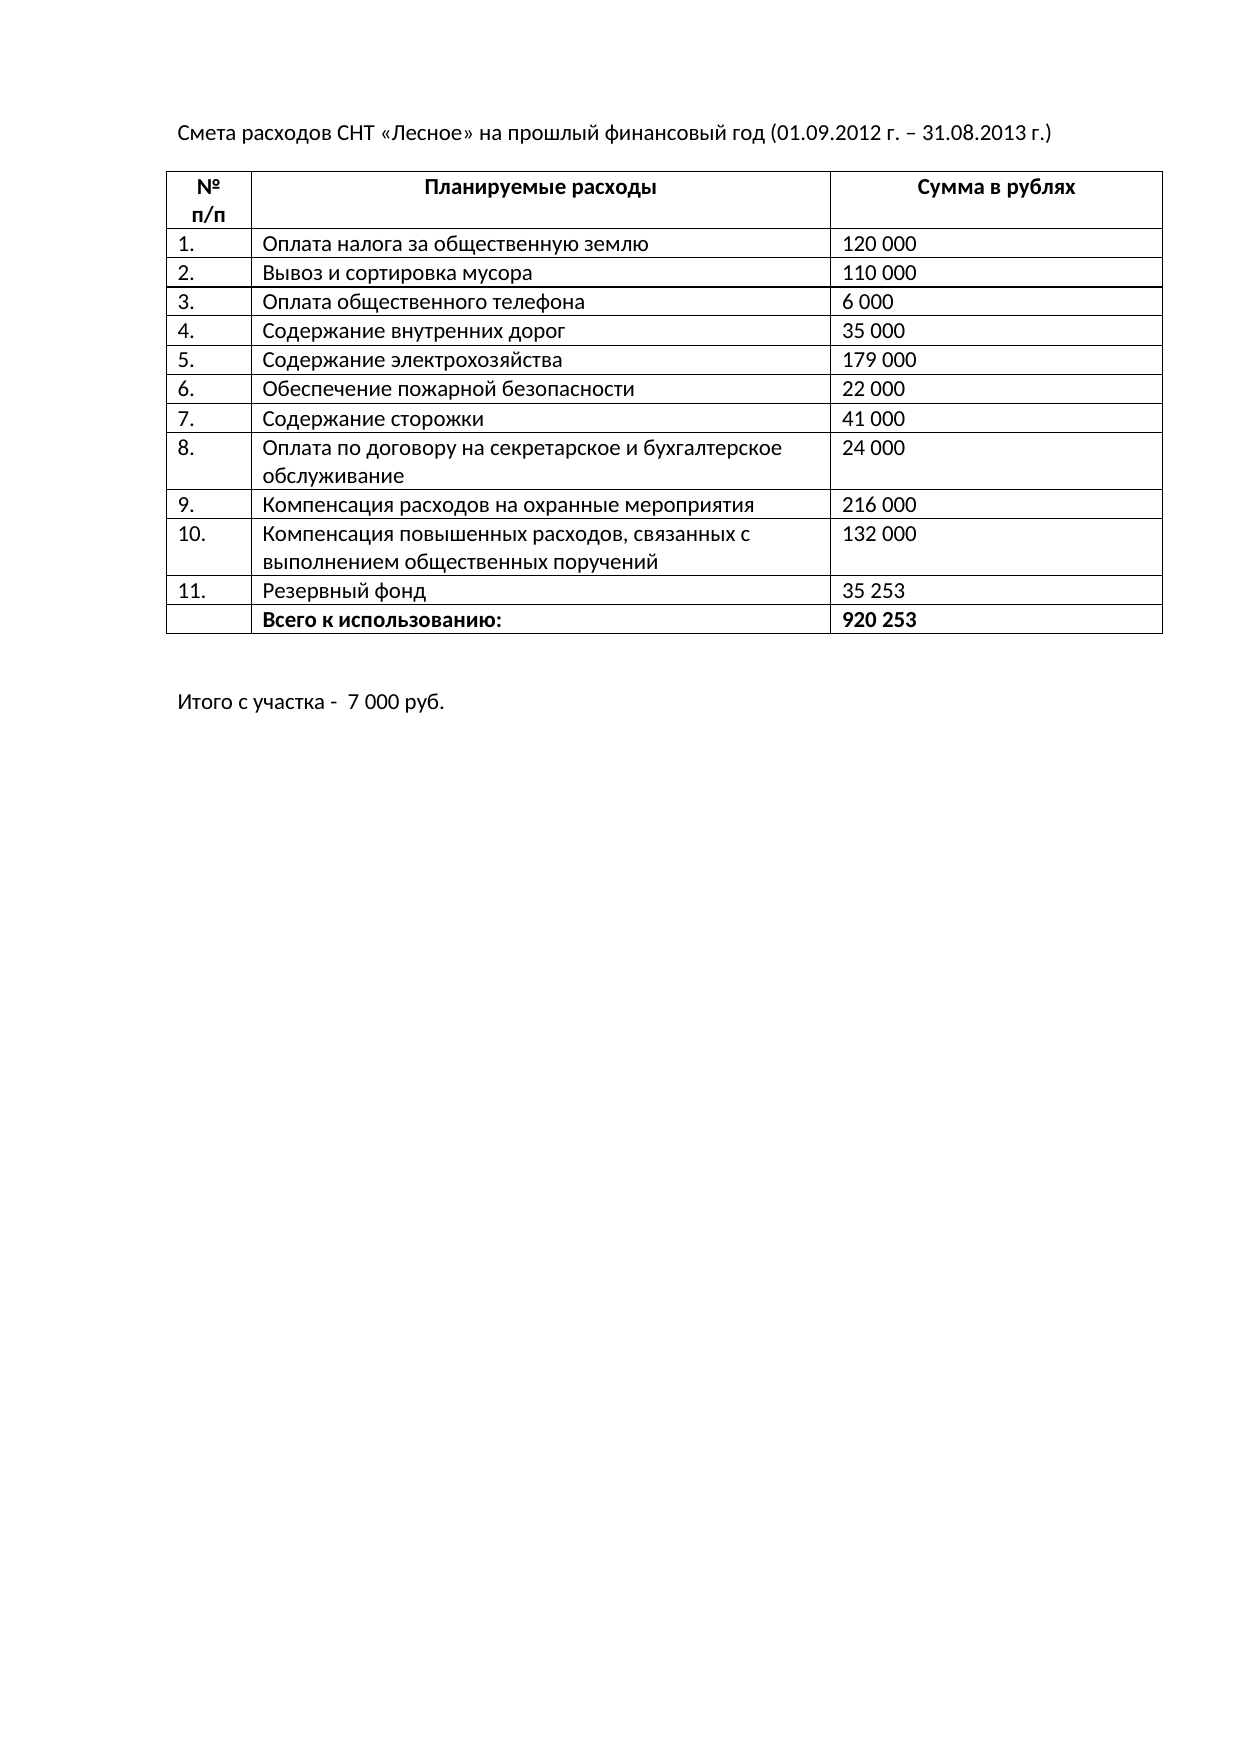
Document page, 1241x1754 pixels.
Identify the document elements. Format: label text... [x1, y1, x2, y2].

table_cell Всего к использованию: [252, 605, 830, 633]
table_cell 10. [167, 519, 251, 575]
table_cell Вывоз и сортировка мусора [252, 258, 830, 286]
table_cell Оплата по договору на секретарское и бухгалтерское обслуживание [252, 433, 830, 489]
table_cell 110 000 [831, 258, 1162, 286]
table_cell Оплата налога за общественную землю [252, 229, 830, 257]
table_cell 6. [167, 375, 251, 403]
table_cell 216 000 [831, 490, 1162, 518]
table_cell Содержание сторожки [252, 404, 830, 432]
table_cell Резервный фонд [252, 576, 830, 604]
table_cell 2. [167, 258, 251, 286]
text Итого с участка - 7 000 руб. [177, 687, 1152, 715]
table_header Сумма в рублях [831, 172, 1162, 228]
text Смета расходов СНТ «Лесное» на прошлый финансовый год (01.09.2012 г. – 31.08.2013 г.) [177, 118, 1152, 146]
table_cell 35 000 [831, 316, 1162, 344]
table_cell 35 253 [831, 576, 1162, 604]
table_cell Содержание электрохозяйства [252, 346, 830, 373]
table_cell Компенсация расходов на охранные мероприятия [252, 490, 830, 518]
table_cell Обеспечение пожарной безопасности [252, 375, 830, 403]
table_cell 120 000 [831, 229, 1162, 257]
table_cell 3. [167, 288, 251, 315]
table_cell [167, 605, 251, 633]
table_cell 11. [167, 576, 251, 604]
table_cell 179 000 [831, 346, 1162, 373]
table_cell 132 000 [831, 519, 1162, 575]
table_header № п/п [167, 172, 251, 228]
table_cell 5. [167, 346, 251, 373]
table_cell 8. [167, 433, 251, 489]
table_cell 4. [167, 316, 251, 344]
table_cell 9. [167, 490, 251, 518]
table_cell 22 000 [831, 375, 1162, 403]
table_cell Оплата общественного телефона [252, 288, 830, 315]
table_cell 7. [167, 404, 251, 432]
table_cell 1. [167, 229, 251, 257]
table_cell Компенсация повышенных расходов, связанных с выполнением общественных поручений [252, 519, 830, 575]
table_cell Содержание внутренних дорог [252, 316, 830, 344]
table_cell 6 000 [831, 288, 1162, 315]
table_cell 24 000 [831, 433, 1162, 489]
table_cell 41 000 [831, 404, 1162, 432]
table_header Планируемые расходы [252, 172, 830, 228]
table_cell 920 253 [831, 605, 1162, 633]
